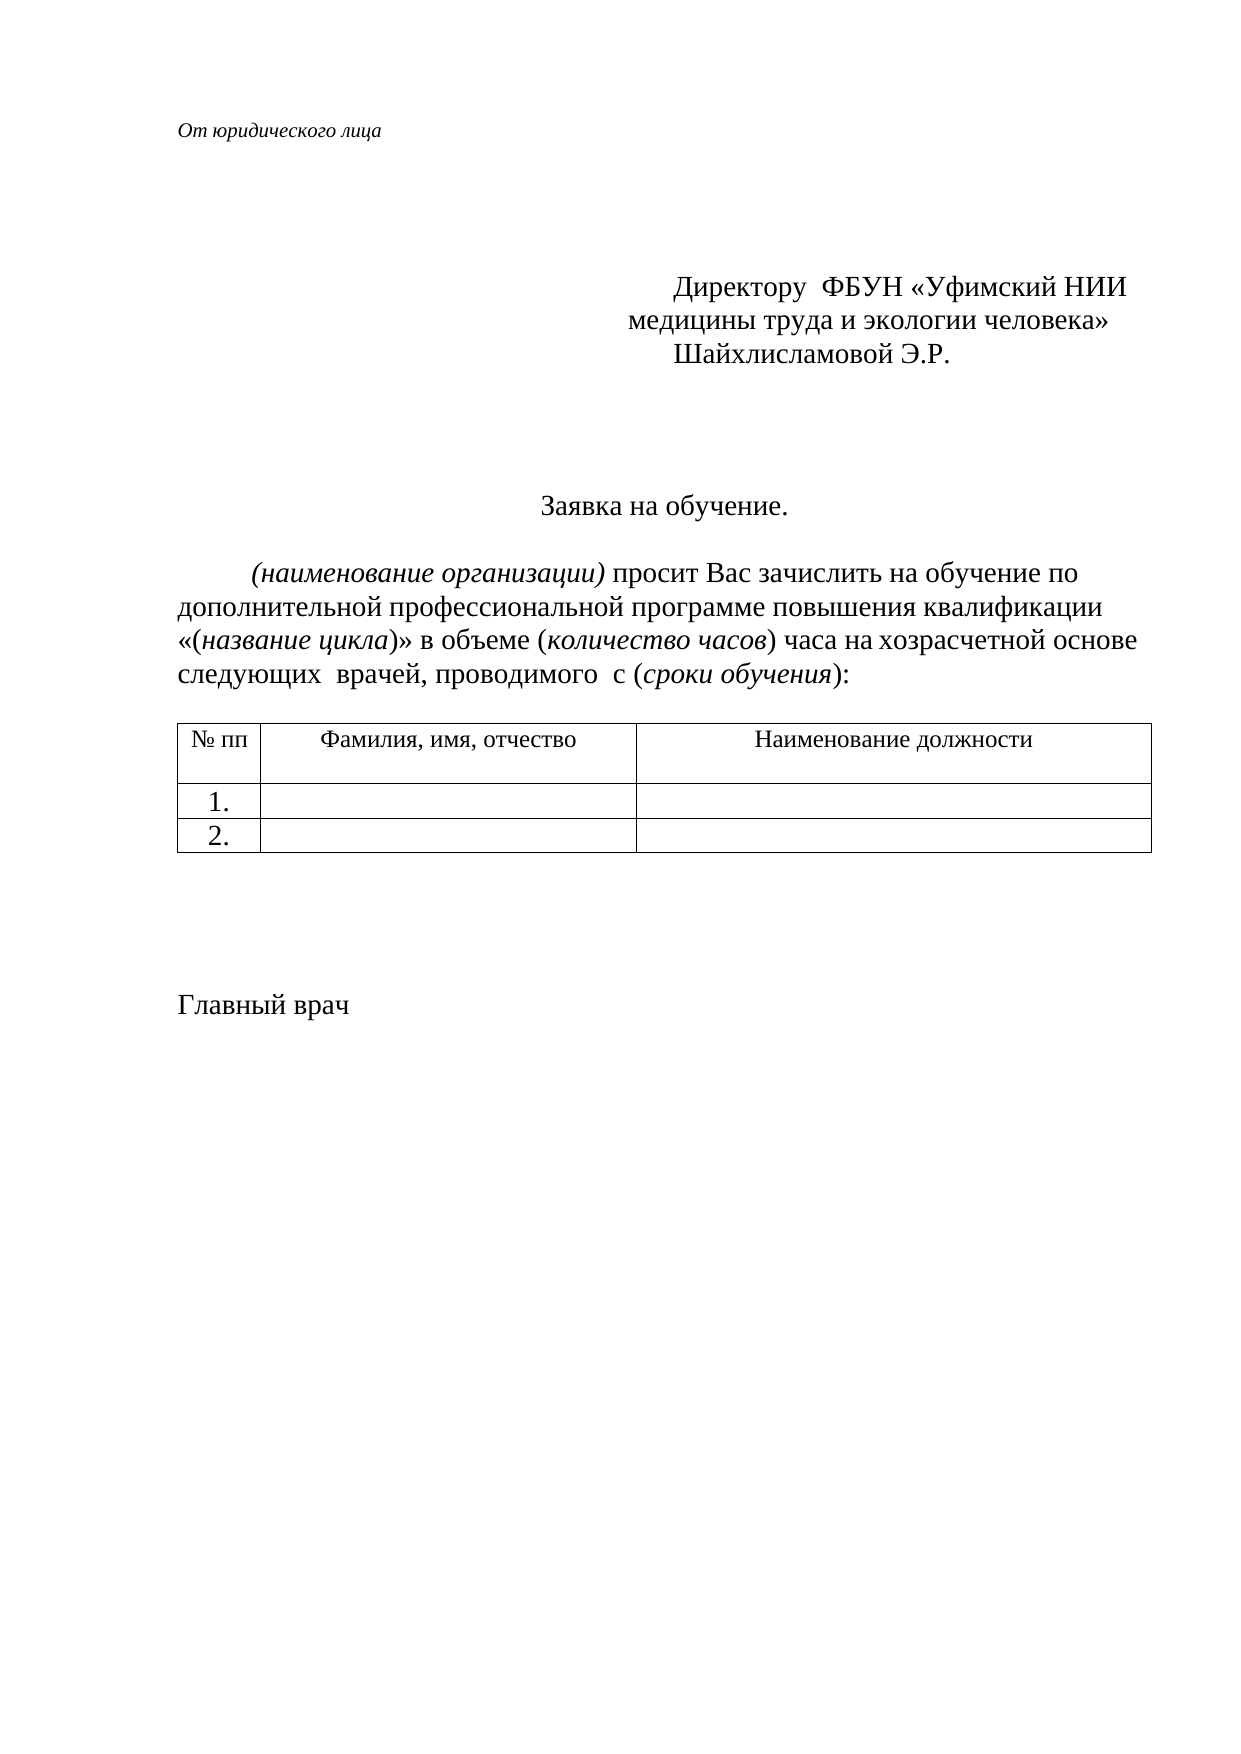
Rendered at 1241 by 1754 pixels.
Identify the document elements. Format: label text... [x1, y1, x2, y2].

table_header Фамилия, имя, отчество [261, 724, 636, 783]
table_header Наименование должности [637, 724, 1151, 783]
text (наименование организации) просит Вас зачислить на обучение по дополнительной профессиональной программе повышения квалификации «(название цикла)» в объеме (количество часов) часа на хозрасчетной основе следующих врачей, проводимого с (сроки обучения): [177, 555, 1152, 689]
table_cell [178, 784, 260, 817]
table_cell [261, 784, 636, 817]
table_header № пп [178, 724, 260, 783]
text Директору ФБУН «Уфимский НИИ [177, 269, 1152, 302]
text Главный врач [177, 987, 1152, 1021]
table_cell [261, 819, 636, 852]
text Шайхлисламовой Э.Р. [177, 336, 1152, 369]
text Заявка на обучение. [177, 488, 1152, 522]
text От юридического лица [177, 118, 1152, 142]
table_cell [637, 819, 1151, 852]
table_cell [178, 819, 260, 852]
text медицины труда и экологии человека» [177, 302, 1152, 336]
table_cell [637, 784, 1151, 817]
